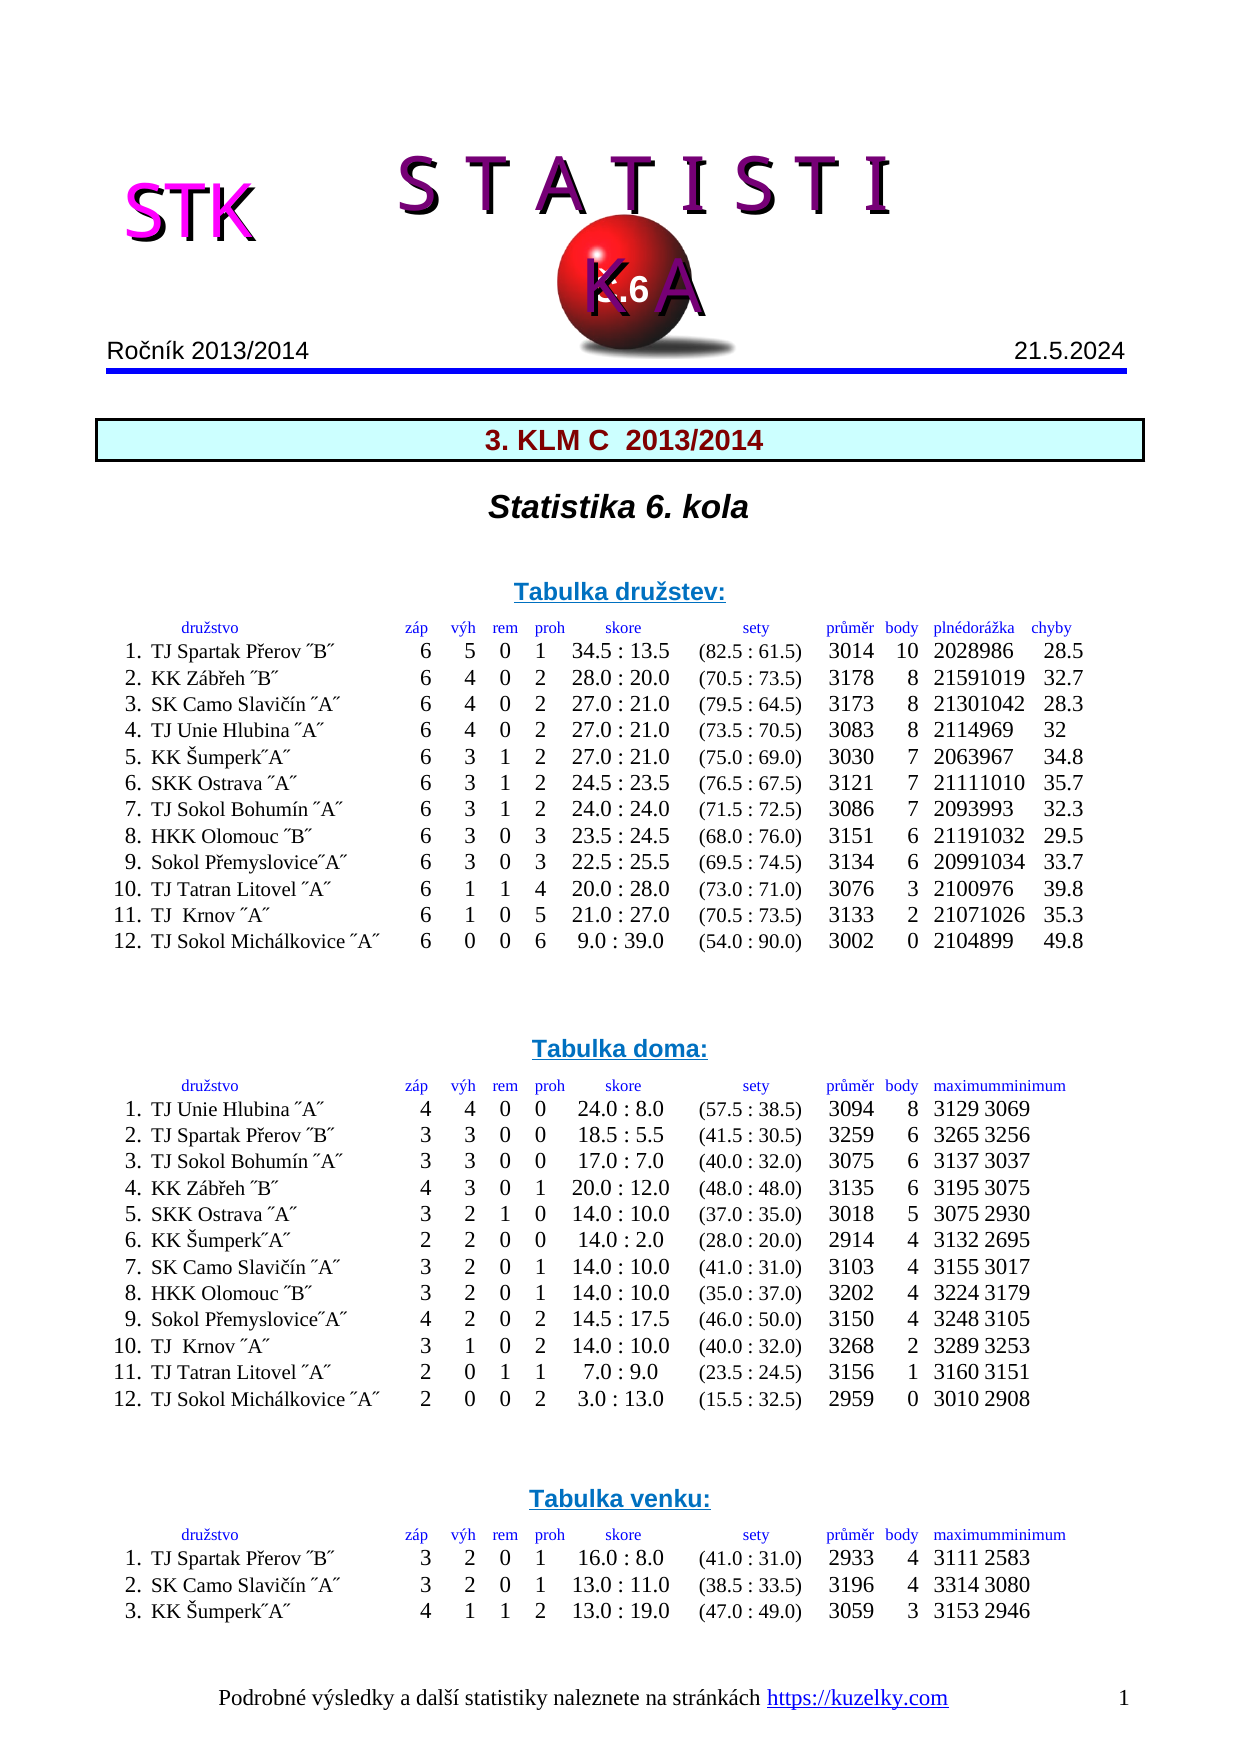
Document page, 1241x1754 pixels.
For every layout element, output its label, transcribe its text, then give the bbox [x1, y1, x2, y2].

text 2. TJ Spartak Přerov ˝B˝ 3 3 0 0 18.5 : 5.5 (41.5 : 30.5) 3259 6 3265 3256 [106, 1121, 1134, 1147]
text 12. TJ Sokol Michálkovice ˝A˝ 2 0 0 2 3.0 : 13.0 (15.5 : 32.5) 2959 0 3010 2908 [106, 1384, 1134, 1411]
text 10. TJ Krnov ˝A˝ 3 1 0 2 14.0 : 10.0 (40.0 : 32.0) 3268 2 3289 3253 [106, 1332, 1134, 1358]
text 2. KK Zábřeh ˝B˝ 6 4 0 2 28.0 : 20.0 (70.5 : 73.5) 3178 8 2159 1019 32.7 [106, 664, 1134, 690]
text 6. SKK Ostrava ˝A˝ 6 3 1 2 24.5 : 23.5 (76.5 : 67.5) 3121 7 2111 1010 35.7 [106, 769, 1134, 796]
text 12. TJ Sokol Michálkovice ˝A˝ 6 0 0 6 9.0 : 39.0 (54.0 : 90.0) 3002 0 2104 899 49.8 [106, 927, 1134, 954]
text 3. SK Camo Slavičín ˝A˝ 6 4 0 2 27.0 : 21.0 (79.5 : 64.5) 3173 8 2130 1042 28.3 [106, 690, 1134, 716]
text 3. TJ Sokol Bohumín ˝A˝ 3 3 0 0 17.0 : 7.0 (40.0 : 32.0) 3075 6 3137 3037 [106, 1147, 1134, 1174]
subtitle 3. KLM C 2013/2014 [98, 421, 1142, 459]
text 11. TJ Tatran Litovel ˝A˝ 2 0 1 1 7.0 : 9.0 (23.5 : 24.5) 3156 1 3160 3151 [106, 1358, 1134, 1384]
text Č.6 [106, 267, 587, 310]
text 6. KK Šumperk˝A˝ 2 2 0 0 14.0 : 2.0 (28.0 : 20.0) 2914 4 3132 2695 [106, 1226, 1134, 1253]
text Č.6 [609, 267, 671, 310]
text 7. SK Camo Slavičín ˝A˝ 3 2 0 1 14.0 : 10.0 (41.0 : 31.0) 3103 4 3155 3017 [106, 1253, 1134, 1279]
text Tabulka venku: [94, 1484, 1145, 1513]
text 1. TJ Spartak Přerov ˝B˝ 3 2 0 1 16.0 : 8.0 (41.0 : 31.0) 2933 4 3111 2583 [106, 1544, 1134, 1571]
text 2. SK Camo Slavičín ˝A˝ 3 2 0 1 13.0 : 11.0 (38.5 : 33.5) 3196 4 3314 3080 [106, 1571, 1134, 1597]
text 4. TJ Unie Hlubina ˝A˝ 6 4 0 2 27.0 : 21.0 (73.5 : 70.5) 3083 8 2114 969 32 [106, 716, 1134, 743]
text 1. TJ Spartak Přerov ˝B˝ 6 5 0 1 34.5 : 13.5 (82.5 : 61.5) 3014 10 2028 986 28.5 [106, 637, 1134, 664]
text družstvo záp výh rem proh skore sety průměr body plné dorážka chyby [106, 618, 1134, 637]
text 9. Sokol Přemyslovice˝A˝ 6 3 0 3 22.5 : 25.5 (69.5 : 74.5) 3134 6 2099 1034 33.7 [106, 848, 1134, 874]
text 7. TJ Sokol Bohumín ˝A˝ 6 3 1 2 24.0 : 24.0 (71.5 : 72.5) 3086 7 2093 993 32.3 [106, 796, 1134, 822]
text Ročník 2013/2014 21.5.2024 [106, 336, 1134, 365]
text družstvo záp výh rem proh skore sety průměr body maximum minimum [106, 1076, 1134, 1095]
text 5. KK Šumperk˝A˝ 6 3 1 2 27.0 : 21.0 (75.0 : 69.0) 3030 7 2063 967 34.8 [106, 743, 1134, 769]
text družstvo záp výh rem proh skore sety průměr body maximum minimum [106, 1525, 1134, 1544]
text Tabulka družstev: [94, 577, 1145, 606]
text 4. KK Zábřeh ˝B˝ 4 3 0 1 20.0 : 12.0 (48.0 : 48.0) 3135 6 3195 3075 [106, 1174, 1134, 1200]
text 5. SKK Ostrava ˝A˝ 3 2 1 0 14.0 : 10.0 (37.0 : 35.0) 3018 5 3075 2930 [106, 1200, 1134, 1226]
text 3. KK Šumperk˝A˝ 4 1 1 2 13.0 : 19.0 (47.0 : 49.0) 3059 3 3153 2946 [106, 1597, 1134, 1623]
text 11. TJ Krnov ˝A˝ 6 1 0 5 21.0 : 27.0 (70.5 : 73.5) 3133 2 2107 1026 35.3 [106, 901, 1134, 927]
text Č.6 [687, 267, 1134, 310]
text 10. TJ Tatran Litovel ˝A˝ 6 1 1 4 20.0 : 28.0 (73.0 : 71.0) 3076 3 2100 976 39.8 [106, 874, 1134, 901]
text Tabulka doma: [94, 1034, 1145, 1063]
text 1. TJ Unie Hlubina ˝A˝ 4 4 0 0 24.0 : 8.0 (57.5 : 38.5) 3094 8 3129 3069 [106, 1095, 1134, 1121]
text 8. HKK Olomouc ˝B˝ 3 2 0 1 14.0 : 10.0 (35.0 : 37.0) 3202 4 3224 3179 [106, 1279, 1134, 1306]
text 8. HKK Olomouc ˝B˝ 6 3 0 3 23.5 : 24.5 (68.0 : 76.0) 3151 6 2119 1032 29.5 [106, 822, 1134, 848]
text 9. Sokol Přemyslovice˝A˝ 4 2 0 2 14.5 : 17.5 (46.0 : 50.0) 3150 4 3248 3105 [106, 1306, 1134, 1332]
text Statistika 6. kola [106, 487, 1134, 526]
